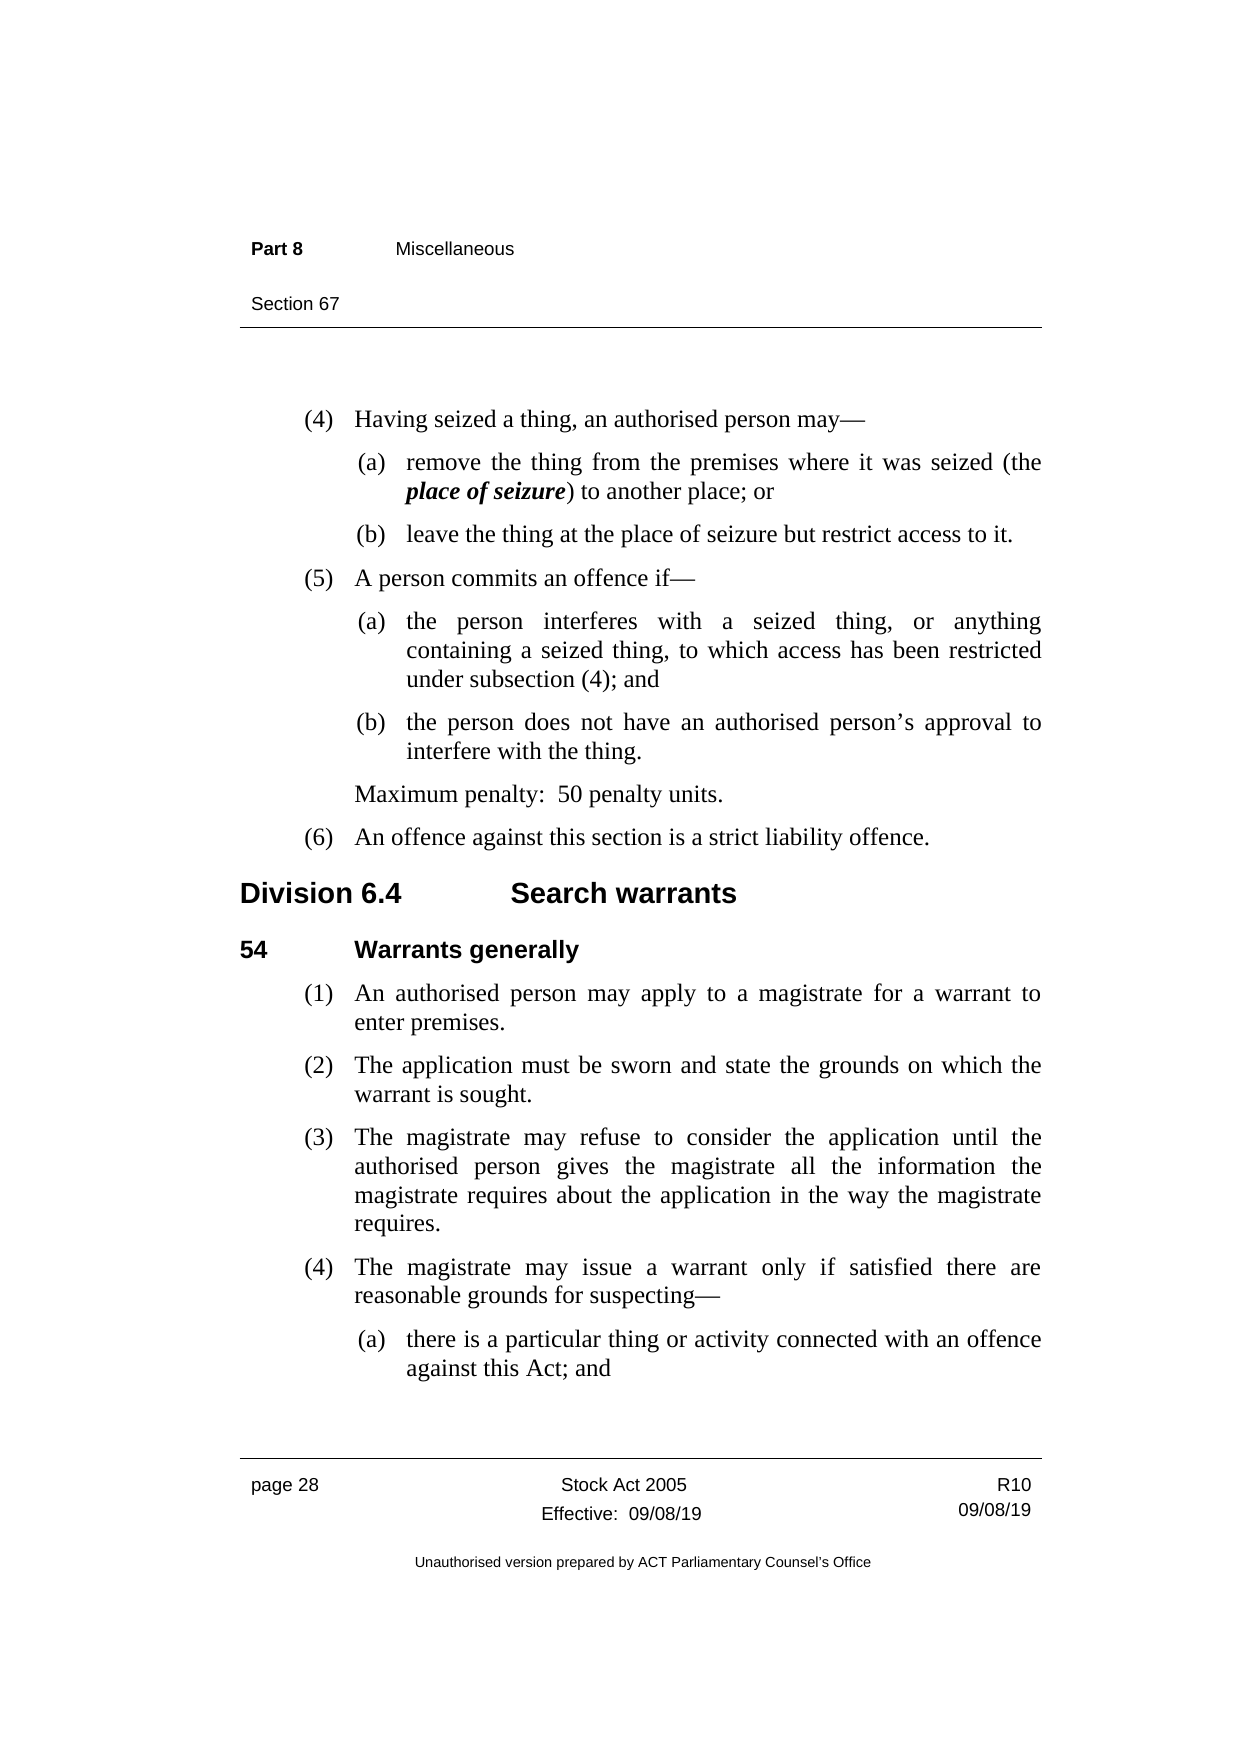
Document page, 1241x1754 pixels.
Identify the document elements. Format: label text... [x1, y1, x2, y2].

text (b) leave the thing at the place of seizure but restrict access to it. [239, 519, 1042, 548]
text Maximum penalty: 50 penalty units. [354, 779, 1042, 808]
text (b) the person does not have an authorised person’s approval to interfere with the thing. [239, 707, 1042, 764]
text (4) Having seized a thing, an authorised person may— [239, 404, 1042, 433]
text 54 Warrants generally [239, 935, 1042, 963]
text (2) The application must be sworn and state the grounds on which the warrant is sought. [239, 1050, 1042, 1108]
text (a) remove the thing from the premises where it was seized (the place of seizure) to another place; or [239, 447, 1042, 505]
text (1) An authorised person may apply to a magistrate for a warrant to enter premises. [239, 978, 1042, 1036]
text (a) there is a particular thing or activity connected with an offence against this Act; and [239, 1324, 1042, 1381]
text (5) A person commits an offence if— [239, 563, 1042, 592]
text Division 6.4 Search warrants [239, 876, 1042, 910]
text (3) The magistrate may refuse to consider the application until the authorised person gives the magistrate all the information the magistrate requires about the application in the way the magistrate requires. [239, 1122, 1042, 1237]
text (4) The magistrate may issue a warrant only if satisfied there are reasonable grounds for suspecting— [239, 1252, 1042, 1309]
text (6) An offence against this section is a strict liability offence. [239, 822, 1042, 851]
text (a) the person interferes with a seized thing, or anything containing a seized thing, to which access has been restricted under subsection (4); and [239, 606, 1042, 692]
